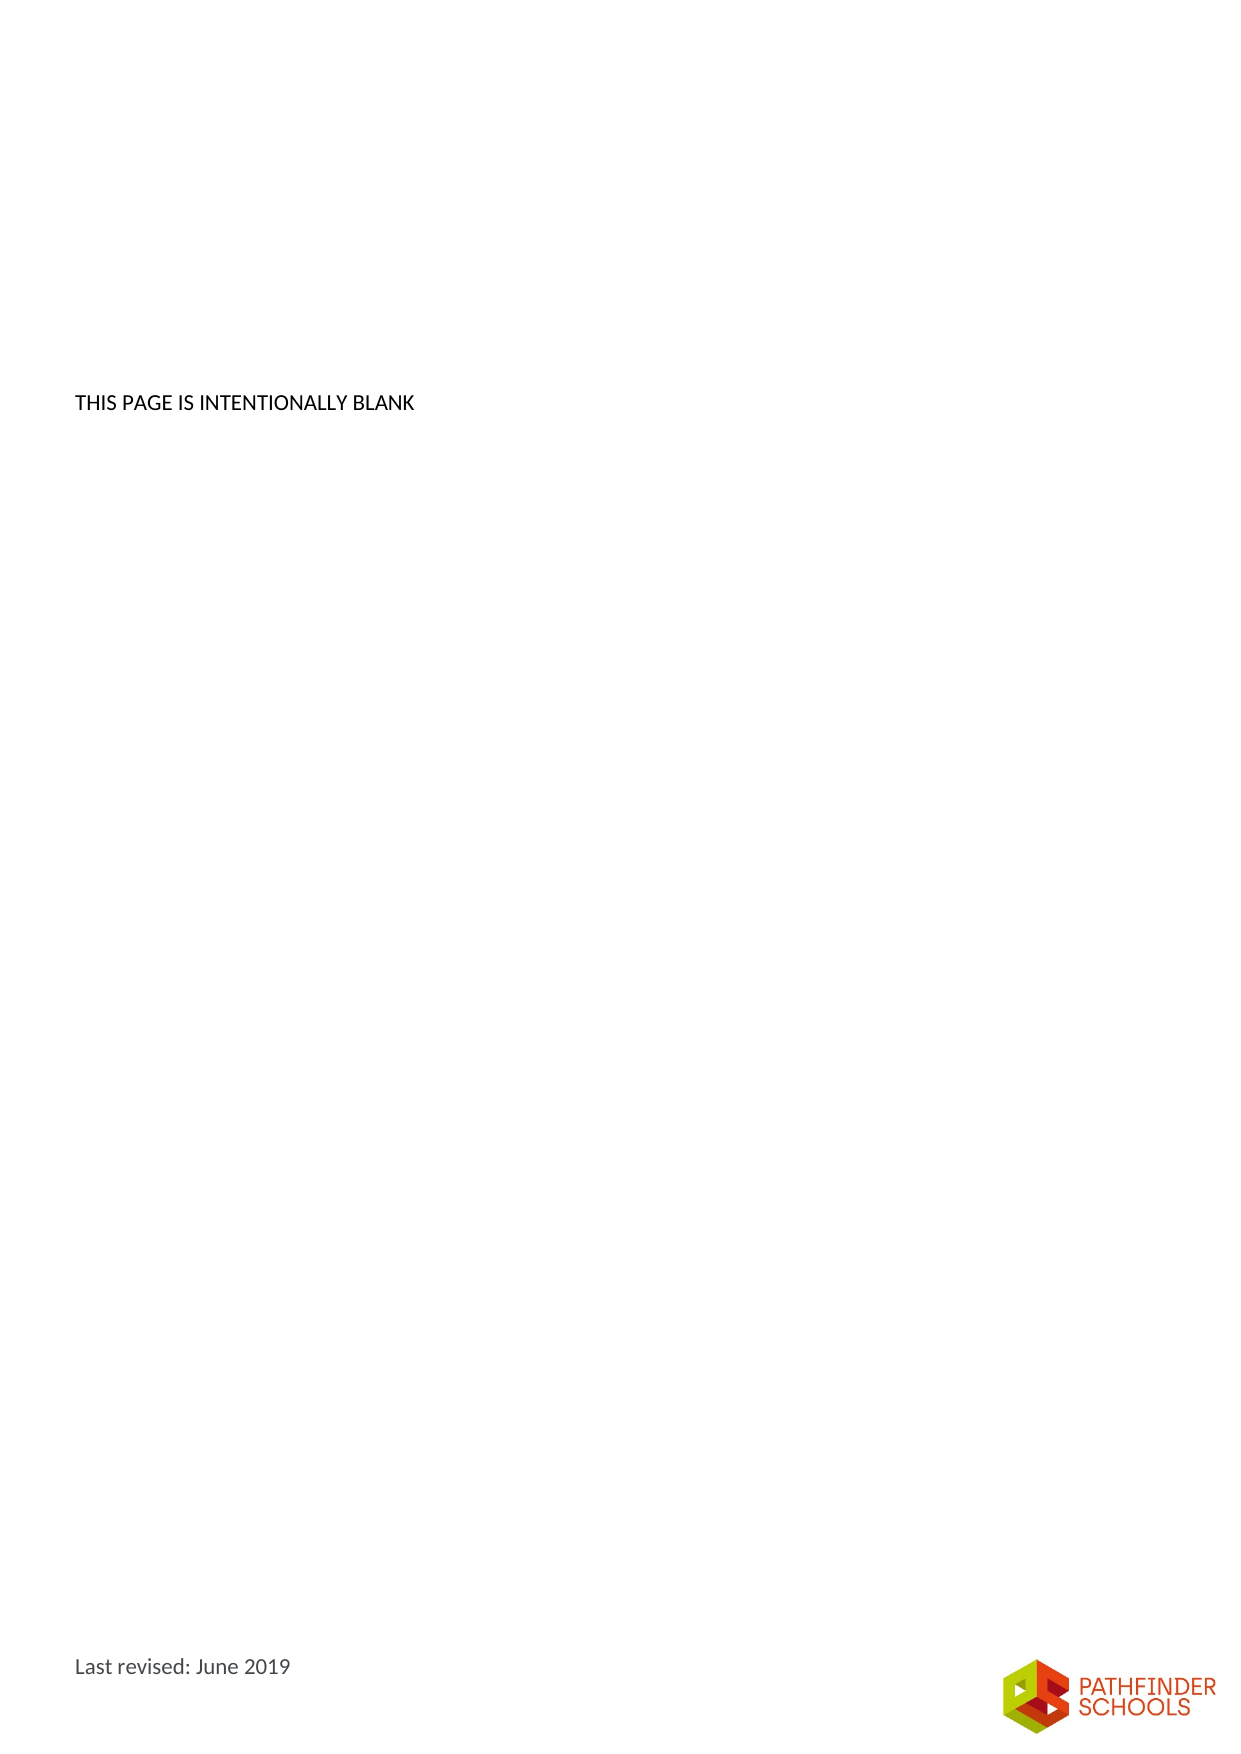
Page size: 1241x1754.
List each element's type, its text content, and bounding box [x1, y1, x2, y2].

text THIS PAGE IS INTENTIONALLY BLANK [75, 388, 1165, 416]
picture [1003, 1659, 1216, 1734]
